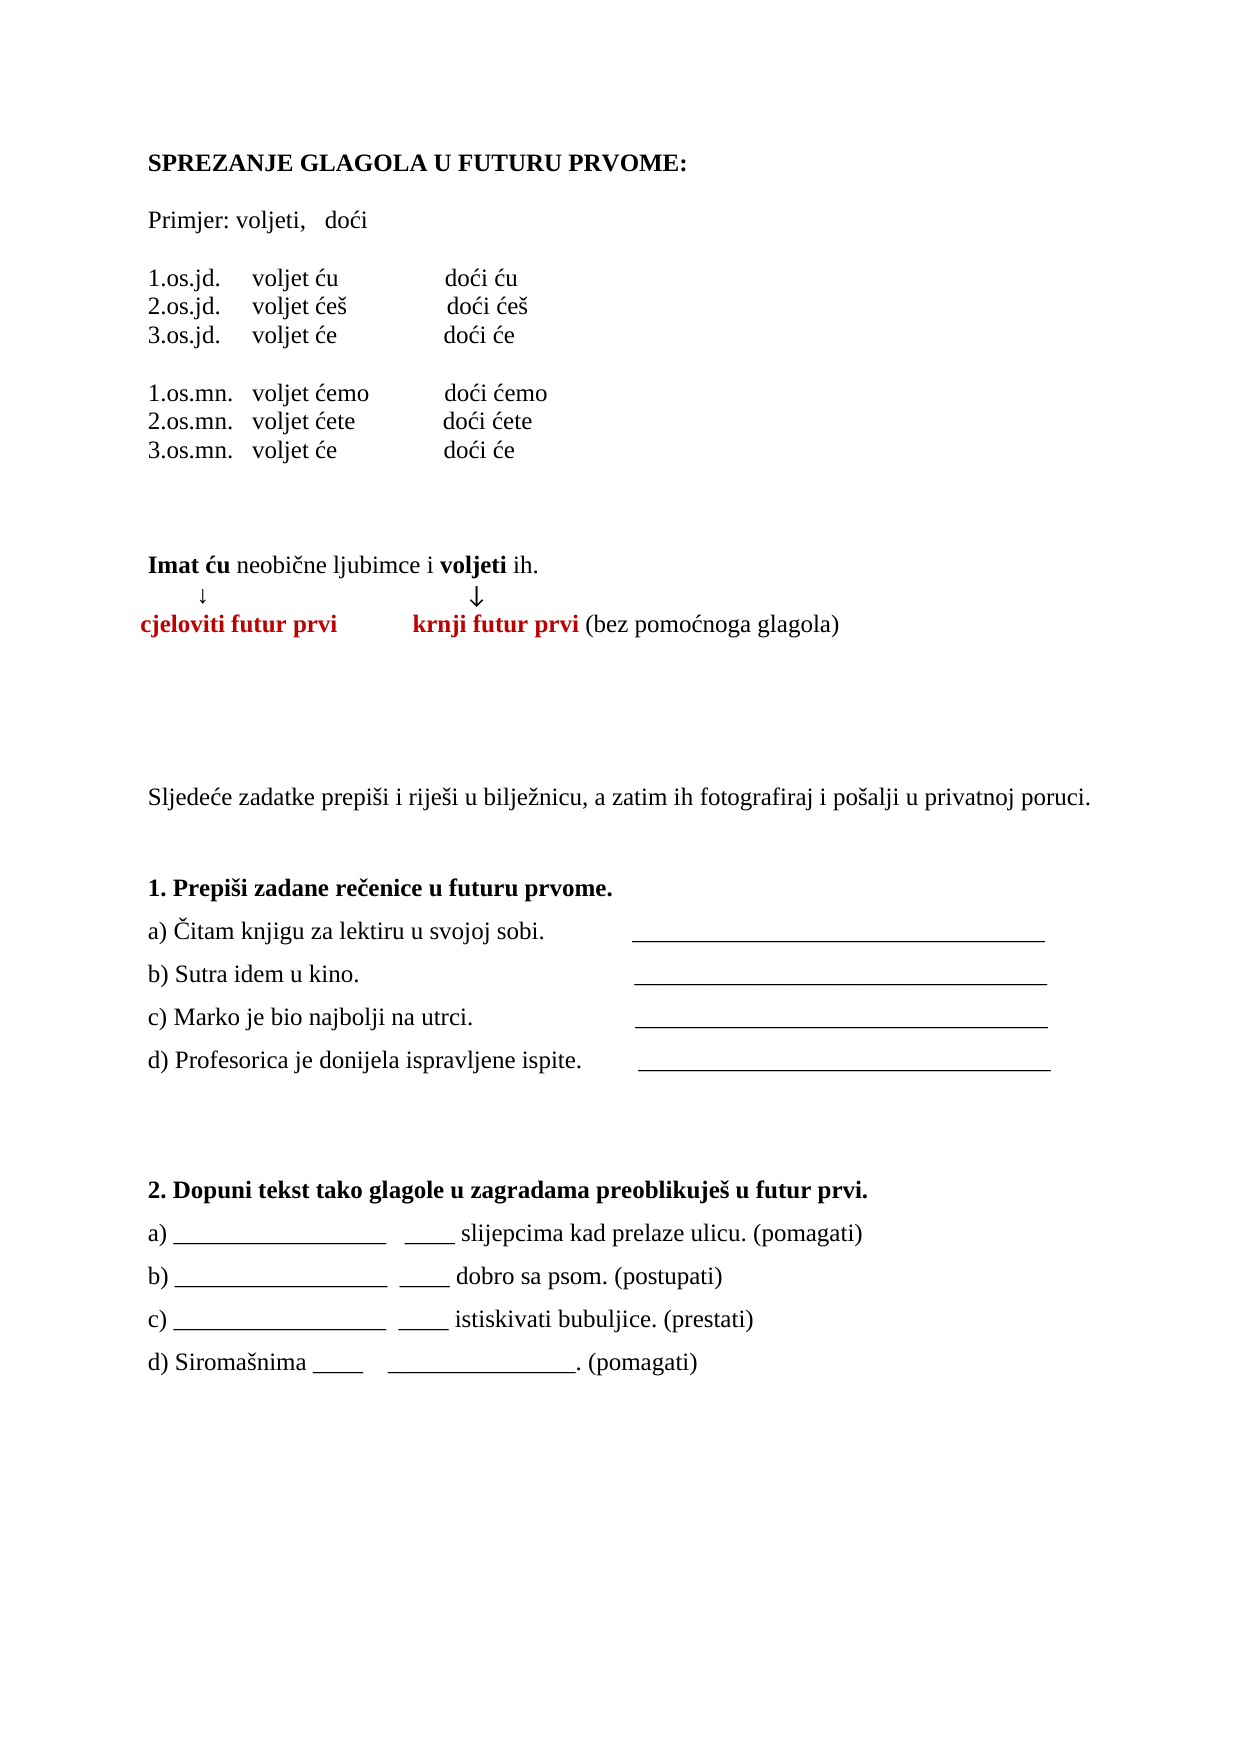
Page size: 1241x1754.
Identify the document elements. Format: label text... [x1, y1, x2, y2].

text 2. Dopuni tekst tako glagole u zagradama preoblikuješ u futur prvi. [148, 1175, 1093, 1204]
text b) _________________ ____ dobro sa psom. (postupati) [148, 1261, 1093, 1290]
text 2.os.mn. voljet ćete doći ćete [148, 406, 1093, 435]
text Sljedeće zadatke prepiši i riješi u bilježnicu, a zatim ih fotografiraj i pošalji u privatnoj poruci. [148, 782, 1093, 811]
text 1.os.jd. voljet ću doći ću [148, 263, 1093, 291]
text b) Sutra idem u kino. _________________________________ [148, 959, 1093, 988]
text SPREZANJE GLAGOLA U FUTURU PRVOME: [148, 148, 1093, 176]
text c) _________________ ____ istiskivati bubuljice. (prestati) [148, 1304, 1093, 1333]
text a) Čitam knjigu za lektiru u svojoj sobi. _________________________________ [148, 916, 1093, 945]
text ↓ ↓ [140, 579, 1085, 609]
text 1.os.mn. voljet ćemo doći ćemo [148, 378, 1093, 406]
text d) Profesorica je donijela ispravljene ispite. _________________________________ [148, 1046, 1093, 1074]
text 1. Prepiši zadane rečenice u futuru prvome. [148, 873, 1093, 902]
text 3.os.mn. voljet će doći će [148, 435, 1093, 464]
text Imat ću neobične ljubimce i voljeti ih. [148, 550, 1093, 579]
text a) _________________ ____ slijepcima kad prelaze ulicu. (pomagati) [148, 1218, 1093, 1247]
text c) Marko je bio najbolji na utrci. _________________________________ [148, 1002, 1093, 1031]
text d) Siromašnima ____ _______________. (pomagati) [148, 1347, 1093, 1376]
text cjeloviti futur prvi krnji futur prvi (bez pomoćnoga glagola) [140, 609, 1085, 638]
text 3.os.jd. voljet će doći će [148, 320, 1093, 349]
text 2.os.jd. voljet ćeš doći ćeš [148, 291, 1093, 320]
text Primjer: voljeti, doći [148, 205, 1093, 234]
